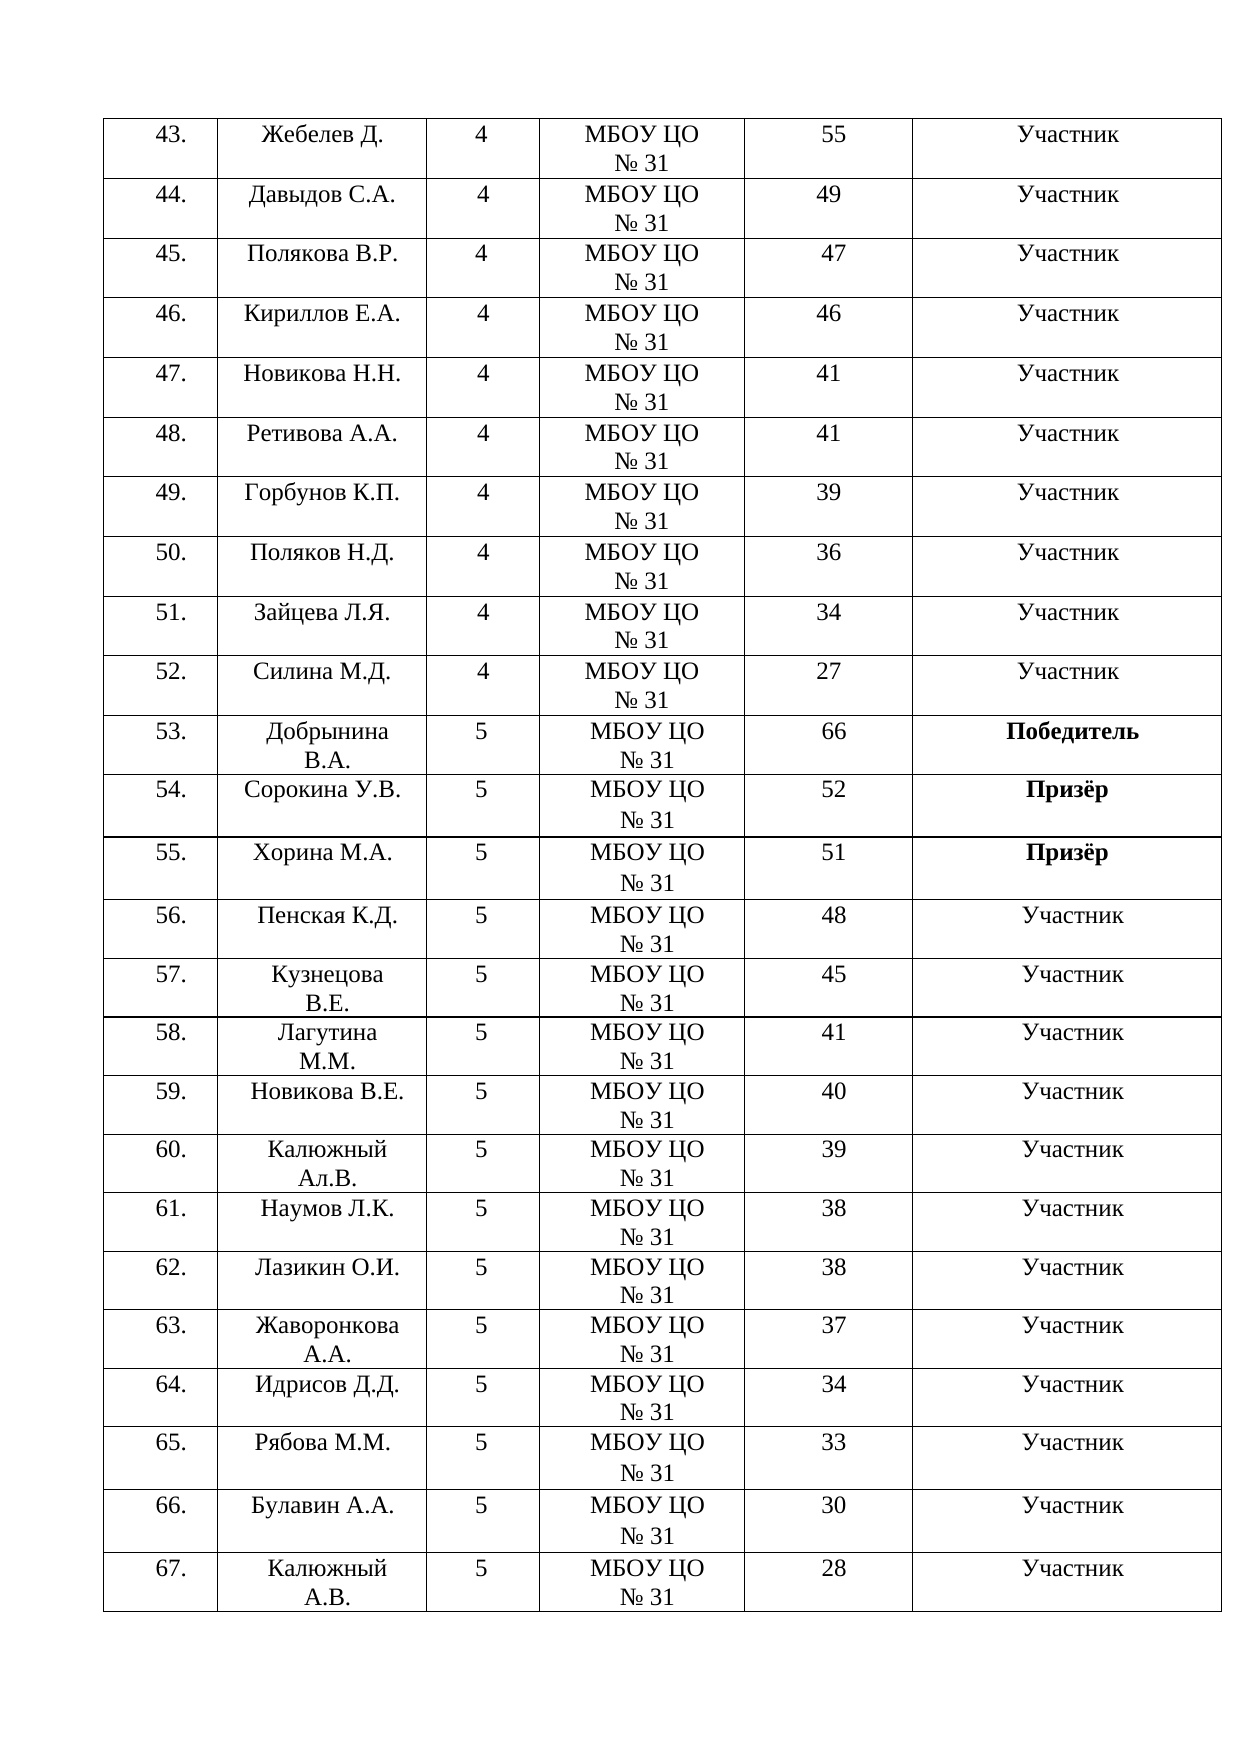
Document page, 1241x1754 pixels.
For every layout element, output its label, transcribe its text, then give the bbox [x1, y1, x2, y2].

table_cell Участник [913, 1252, 1221, 1309]
table_cell Кузнецова В.Е. [218, 959, 426, 1016]
table_cell Участник [913, 959, 1221, 1016]
table_cell 4 [427, 418, 539, 476]
table_cell Победитель [913, 716, 1221, 773]
table_cell 37 [745, 1310, 912, 1368]
table_cell [104, 477, 217, 536]
table_cell Участник [913, 1193, 1221, 1251]
table_cell 39 [745, 477, 912, 536]
table_cell Горбунов К.П. [218, 477, 426, 536]
table_cell [104, 1427, 217, 1489]
table_cell Рябова М.М. [218, 1427, 426, 1489]
table_cell 48 [745, 900, 912, 958]
table_cell 5 [427, 1427, 539, 1489]
table_cell МБОУ ЦО № 31 [540, 1490, 744, 1552]
table_cell Идрисов Д.Д. [218, 1369, 426, 1426]
table_cell 36 [745, 537, 912, 596]
table_cell 4 [427, 179, 539, 237]
table_cell 40 [745, 1076, 912, 1133]
table_cell Полякова В.Р. [218, 239, 426, 297]
table_cell Пенская К.Д. [218, 900, 426, 958]
table_cell Участник [913, 358, 1221, 417]
table_cell 41 [745, 358, 912, 417]
table_cell МБОУ ЦО № 31 [540, 1553, 744, 1611]
table_cell 52 [745, 775, 912, 836]
table_cell Участник [913, 298, 1221, 357]
table_cell 5 [427, 1310, 539, 1368]
table_cell Участник [913, 1427, 1221, 1489]
table_cell Участник [913, 1310, 1221, 1368]
table_cell МБОУ ЦО № 31 [540, 537, 744, 596]
table_cell МБОУ ЦО № 31 [540, 179, 744, 237]
table_cell 47 [745, 239, 912, 297]
table_cell Давыдов С.А. [218, 179, 426, 237]
table_cell Ретивова А.А. [218, 418, 426, 476]
table_cell 38 [745, 1252, 912, 1309]
table_cell 4 [427, 298, 539, 357]
table_cell 4 [427, 537, 539, 596]
table_cell Участник [913, 1490, 1221, 1552]
table_cell [104, 418, 217, 476]
table_cell МБОУ ЦО № 31 [540, 900, 744, 958]
table_cell 5 [427, 716, 539, 773]
table_cell МБОУ ЦО № 31 [540, 959, 744, 1016]
table_cell 5 [427, 959, 539, 1016]
table_cell Призёр [913, 838, 1221, 899]
table_cell Добрынина В.А. [218, 716, 426, 773]
table_cell Лагутина М.М. [218, 1018, 426, 1075]
table_cell [104, 1553, 217, 1611]
table_cell Сорокина У.В. [218, 775, 426, 836]
table_cell МБОУ ЦО № 31 [540, 477, 744, 536]
table_cell 38 [745, 1193, 912, 1251]
table_cell [104, 119, 217, 178]
table_cell Калюжный Ал.В. [218, 1135, 426, 1192]
table_cell [104, 597, 217, 655]
table_cell Зайцева Л.Я. [218, 597, 426, 655]
table_cell МБОУ ЦО № 31 [540, 1076, 744, 1133]
table_cell 5 [427, 1553, 539, 1611]
table_cell 34 [745, 597, 912, 655]
table_cell МБОУ ЦО № 31 [540, 298, 744, 357]
table_cell Участник [913, 656, 1221, 715]
table_cell 5 [427, 1135, 539, 1192]
table_cell Участник [913, 597, 1221, 655]
table_cell Участник [913, 1076, 1221, 1133]
table_cell 4 [427, 656, 539, 715]
table_cell 5 [427, 775, 539, 836]
table_cell Участник [913, 1369, 1221, 1426]
table_cell [104, 1369, 217, 1426]
table_cell МБОУ ЦО № 31 [540, 418, 744, 476]
table_cell МБОУ ЦО № 31 [540, 119, 744, 178]
table_cell 4 [427, 477, 539, 536]
table_cell 5 [427, 1369, 539, 1426]
table_cell МБОУ ЦО № 31 [540, 716, 744, 773]
table_cell [104, 1490, 217, 1552]
table_cell Участник [913, 1018, 1221, 1075]
table_cell [104, 298, 217, 357]
table_cell 39 [745, 1135, 912, 1192]
table_cell [104, 716, 217, 773]
table_cell Силина М.Д. [218, 656, 426, 715]
table_cell 41 [745, 1018, 912, 1075]
table_cell 41 [745, 418, 912, 476]
table_cell Участник [913, 477, 1221, 536]
table_cell МБОУ ЦО № 31 [540, 358, 744, 417]
table_cell 4 [427, 358, 539, 417]
table_cell 4 [427, 597, 539, 655]
table_cell Кириллов Е.А. [218, 298, 426, 357]
table_cell [104, 1193, 217, 1251]
table_cell МБОУ ЦО № 31 [540, 597, 744, 655]
table_cell [104, 1310, 217, 1368]
table_cell Новикова Н.Н. [218, 358, 426, 417]
table_cell Участник [913, 537, 1221, 596]
table_cell МБОУ ЦО № 31 [540, 1369, 744, 1426]
table_cell Новикова В.Е. [218, 1076, 426, 1133]
table_cell [104, 775, 217, 836]
table_cell Призёр [913, 775, 1221, 836]
table_cell 5 [427, 1193, 539, 1251]
table_cell МБОУ ЦО № 31 [540, 239, 744, 297]
table_cell [104, 1018, 217, 1075]
table_cell 5 [427, 1018, 539, 1075]
table_cell Булавин А.А. [218, 1490, 426, 1552]
table_cell Участник [913, 119, 1221, 178]
table_cell 28 [745, 1553, 912, 1611]
table_cell [104, 179, 217, 237]
table_cell МБОУ ЦО № 31 [540, 1427, 744, 1489]
table_cell МБОУ ЦО № 31 [540, 1193, 744, 1251]
table_cell [104, 358, 217, 417]
table_cell [104, 900, 217, 958]
table_cell Жебелев Д. [218, 119, 426, 178]
table_cell 5 [427, 1076, 539, 1133]
table_cell [104, 537, 217, 596]
table_cell [104, 1252, 217, 1309]
table_cell [104, 239, 217, 297]
table_cell Лазикин О.И. [218, 1252, 426, 1309]
table_cell МБОУ ЦО № 31 [540, 1310, 744, 1368]
table_cell 4 [427, 239, 539, 297]
table_cell [104, 838, 217, 899]
table_cell Участник [913, 1135, 1221, 1192]
table_cell 30 [745, 1490, 912, 1552]
table_cell 5 [427, 838, 539, 899]
table_cell Калюжный А.В. [218, 1553, 426, 1611]
table_cell 5 [427, 1490, 539, 1552]
table_cell Участник [913, 1553, 1221, 1611]
table_cell 4 [427, 119, 539, 178]
table_cell Участник [913, 179, 1221, 237]
table_cell МБОУ ЦО № 31 [540, 1018, 744, 1075]
table_cell 49 [745, 179, 912, 237]
table_cell [104, 1076, 217, 1133]
table_cell [104, 656, 217, 715]
table_cell 34 [745, 1369, 912, 1426]
table_cell 46 [745, 298, 912, 357]
table_cell 66 [745, 716, 912, 773]
table_cell МБОУ ЦО № 31 [540, 775, 744, 836]
table_cell Участник [913, 418, 1221, 476]
table_cell МБОУ ЦО № 31 [540, 1252, 744, 1309]
table_cell [104, 959, 217, 1016]
table_cell Хорина М.А. [218, 838, 426, 899]
table_cell МБОУ ЦО № 31 [540, 656, 744, 715]
table_cell 5 [427, 1252, 539, 1309]
table_cell 45 [745, 959, 912, 1016]
table_cell Наумов Л.К. [218, 1193, 426, 1251]
table_cell МБОУ ЦО № 31 [540, 1135, 744, 1192]
table_cell Жаворонкова А.А. [218, 1310, 426, 1368]
table_cell [104, 1135, 217, 1192]
table_cell Участник [913, 239, 1221, 297]
table_cell Поляков Н.Д. [218, 537, 426, 596]
table_cell 27 [745, 656, 912, 715]
table_cell 5 [427, 900, 539, 958]
table_cell МБОУ ЦО № 31 [540, 838, 744, 899]
table_cell 51 [745, 838, 912, 899]
table_cell 33 [745, 1427, 912, 1489]
table_cell 55 [745, 119, 912, 178]
table_cell Участник [913, 900, 1221, 958]
